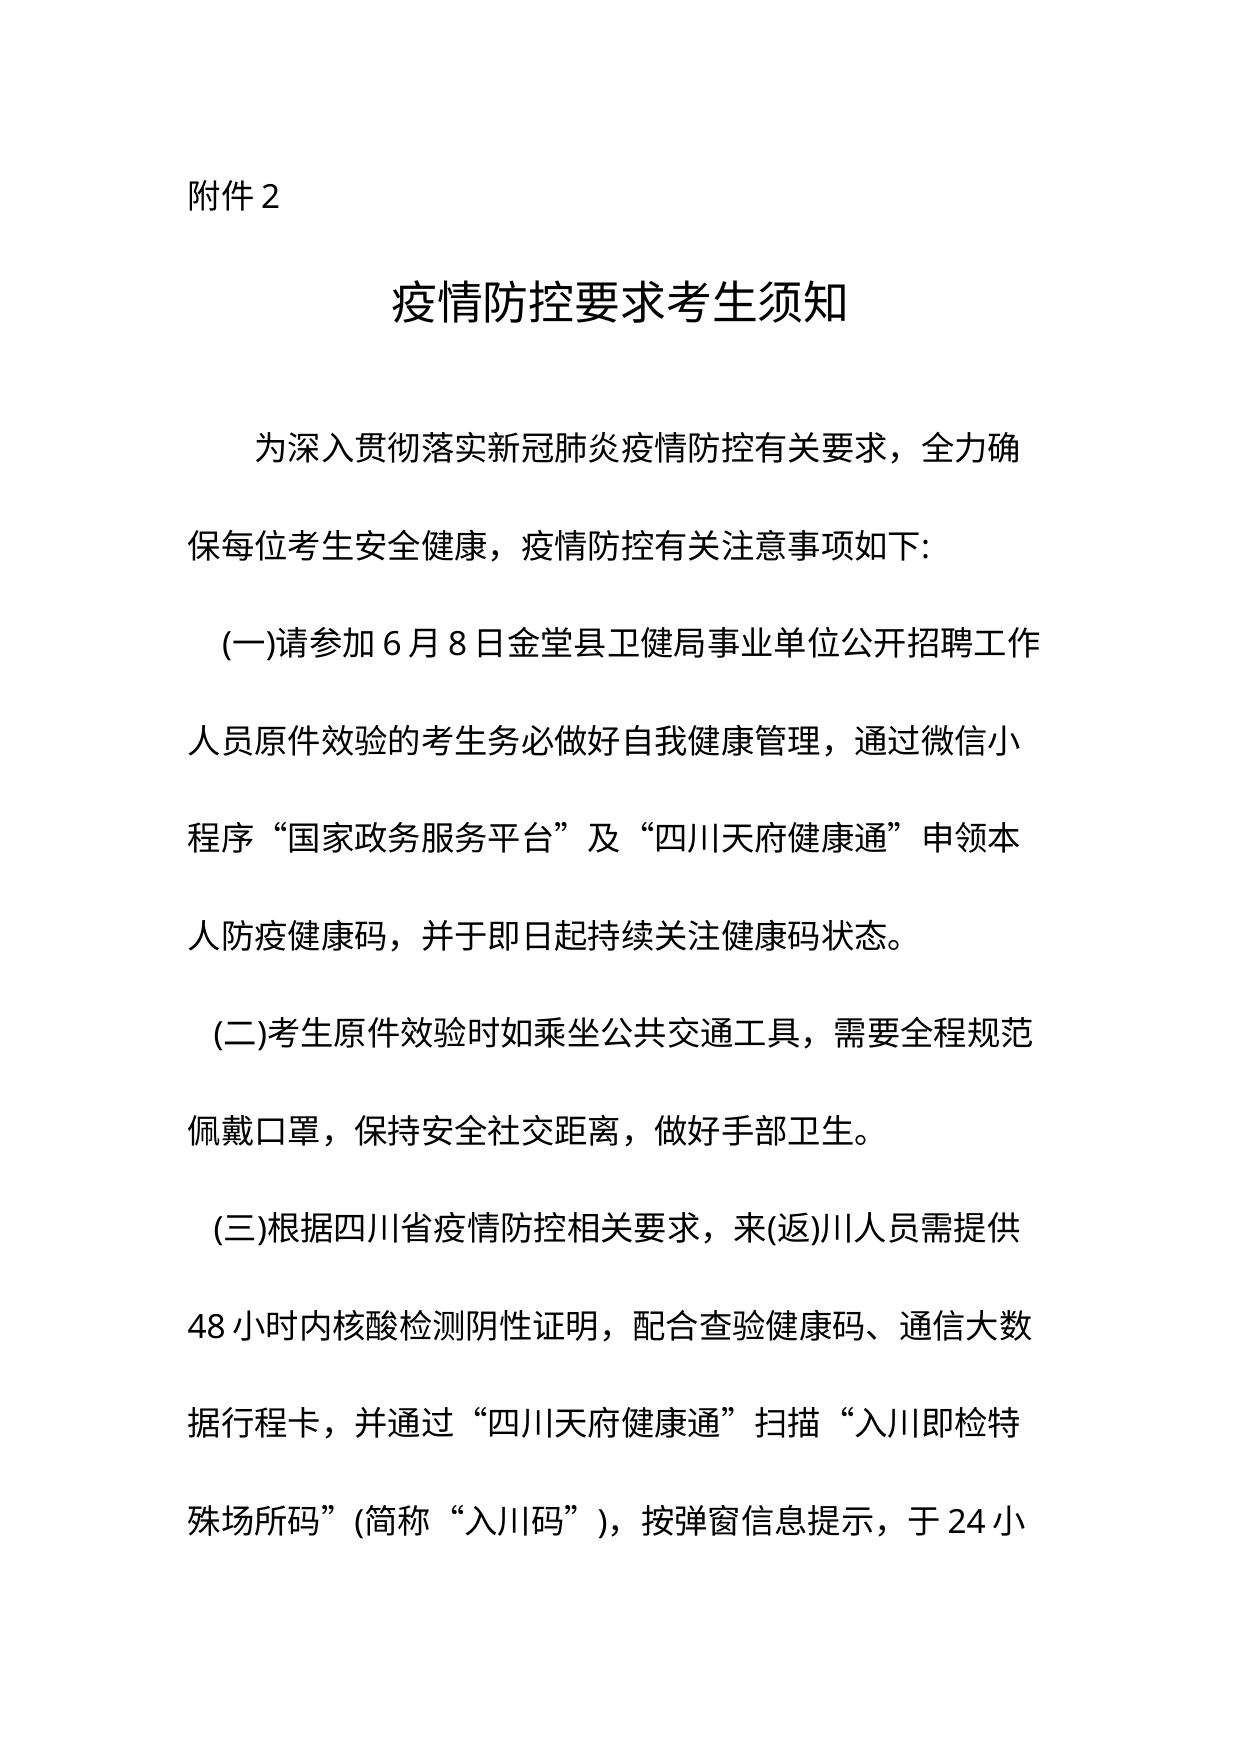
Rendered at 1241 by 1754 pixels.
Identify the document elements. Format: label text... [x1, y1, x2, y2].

text 附件2 [187, 162, 1053, 227]
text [187, 414, 1053, 1551]
text 疫情防控要求考生须知 [187, 251, 1053, 397]
